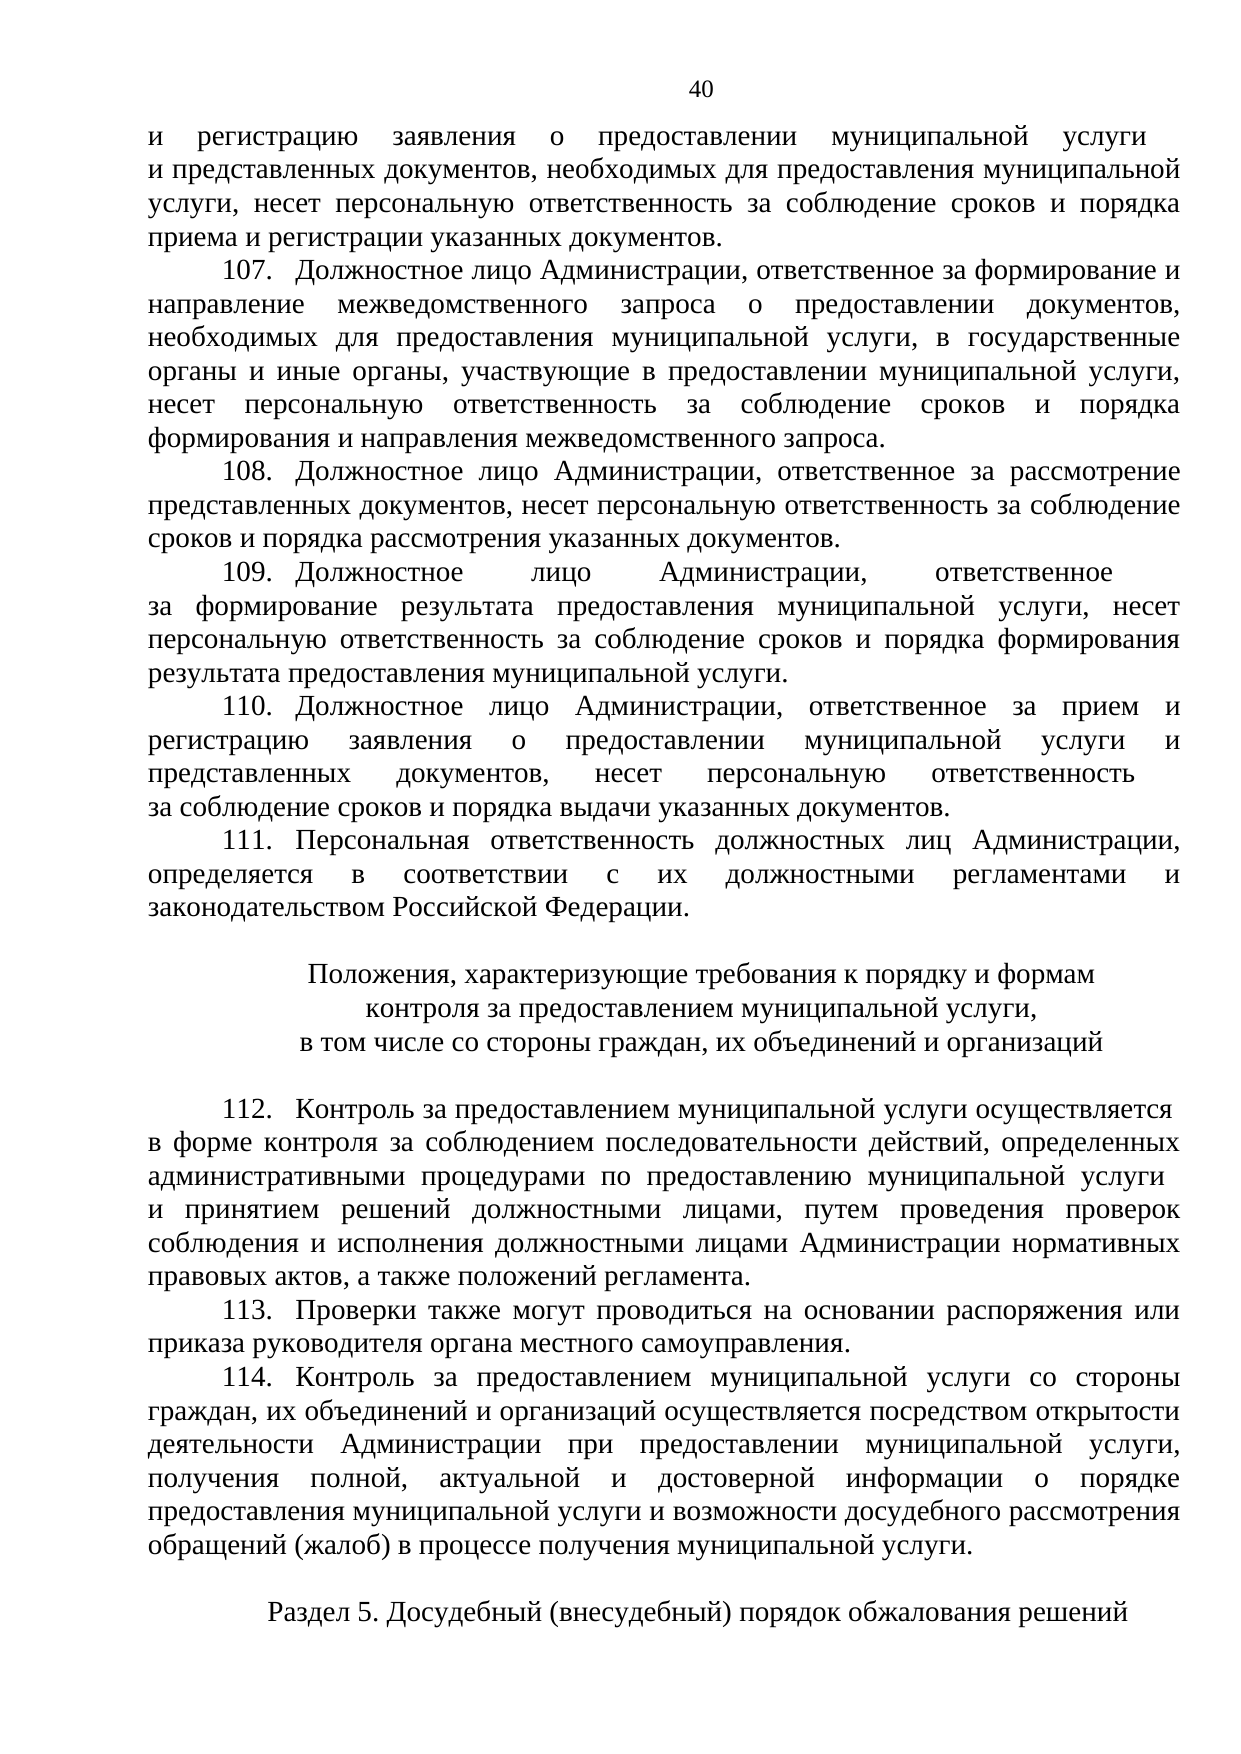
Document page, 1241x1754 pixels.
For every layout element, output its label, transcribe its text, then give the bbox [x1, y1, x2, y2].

list Должностное лицо Администрации, ответственное за формирование и направление межведомственного запроса о предоставлении документов, необходимых для предоставления муниципальной услуги, в государственные органы и иные органы, участвующие в предоставлении муниципальной услуги, несет персональную ответственность за соблюдение сроков и порядка формирования и направления межведомственного запроса. [148, 252, 1181, 453]
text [148, 1594, 1181, 1627]
list Проверки также могут проводиться на основании распоряжения или приказа руководителя органа местного самоуправления. [148, 1292, 1181, 1359]
text Положения, характеризующие требования к порядку и формам [148, 957, 1181, 990]
list Контроль за предоставлением муниципальной услуги со стороны граждан, их объединений и организаций осуществляется посредством открытости деятельности Администрации при предоставлении муниципальной услуги, получения полной, актуальной и достоверной информации о порядке предоставления муниципальной услуги и возможности досудебного рассмотрения обращений (жалоб) в процессе получения муниципальной услуги. [148, 1359, 1181, 1560]
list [148, 118, 1181, 252]
list Персональная ответственность должностных лиц Администрации, определяется в соответствии с их должностными регламентами и законодательством Российской Федерации. [148, 822, 1181, 923]
text в том числе со стороны граждан, их объединений и организаций [148, 1024, 1181, 1057]
text контроля за предоставлением муниципальной услуги, [148, 990, 1181, 1024]
list Должностное лицо Администрации, ответственное за формирование результата предоставления муниципальной услуги, несет персональную ответственность за соблюдение сроков и порядка формирования результата предоставления муниципальной услуги. [148, 554, 1181, 688]
list Контроль за предоставлением муниципальной услуги осуществляется в форме контроля за соблюдением последовательности действий, определенных административными процедурами по предоставлению муниципальной услуги и принятием решений должностными лицами, путем проведения проверок соблюдения и исполнения должностными лицами Администрации нормативных правовых актов, а также положений регламента. [148, 1091, 1181, 1292]
list Должностное лицо Администрации, ответственное за рассмотрение представленных документов, несет персональную ответственность за соблюдение сроков и порядка рассмотрения указанных документов. [148, 453, 1181, 554]
list Должностное лицо Администрации, ответственное за прием и регистрацию заявления о предоставлении муниципальной услуги и представленных документов, несет персональную ответственность за соблюдение сроков и порядка выдачи указанных документов. [148, 688, 1181, 822]
